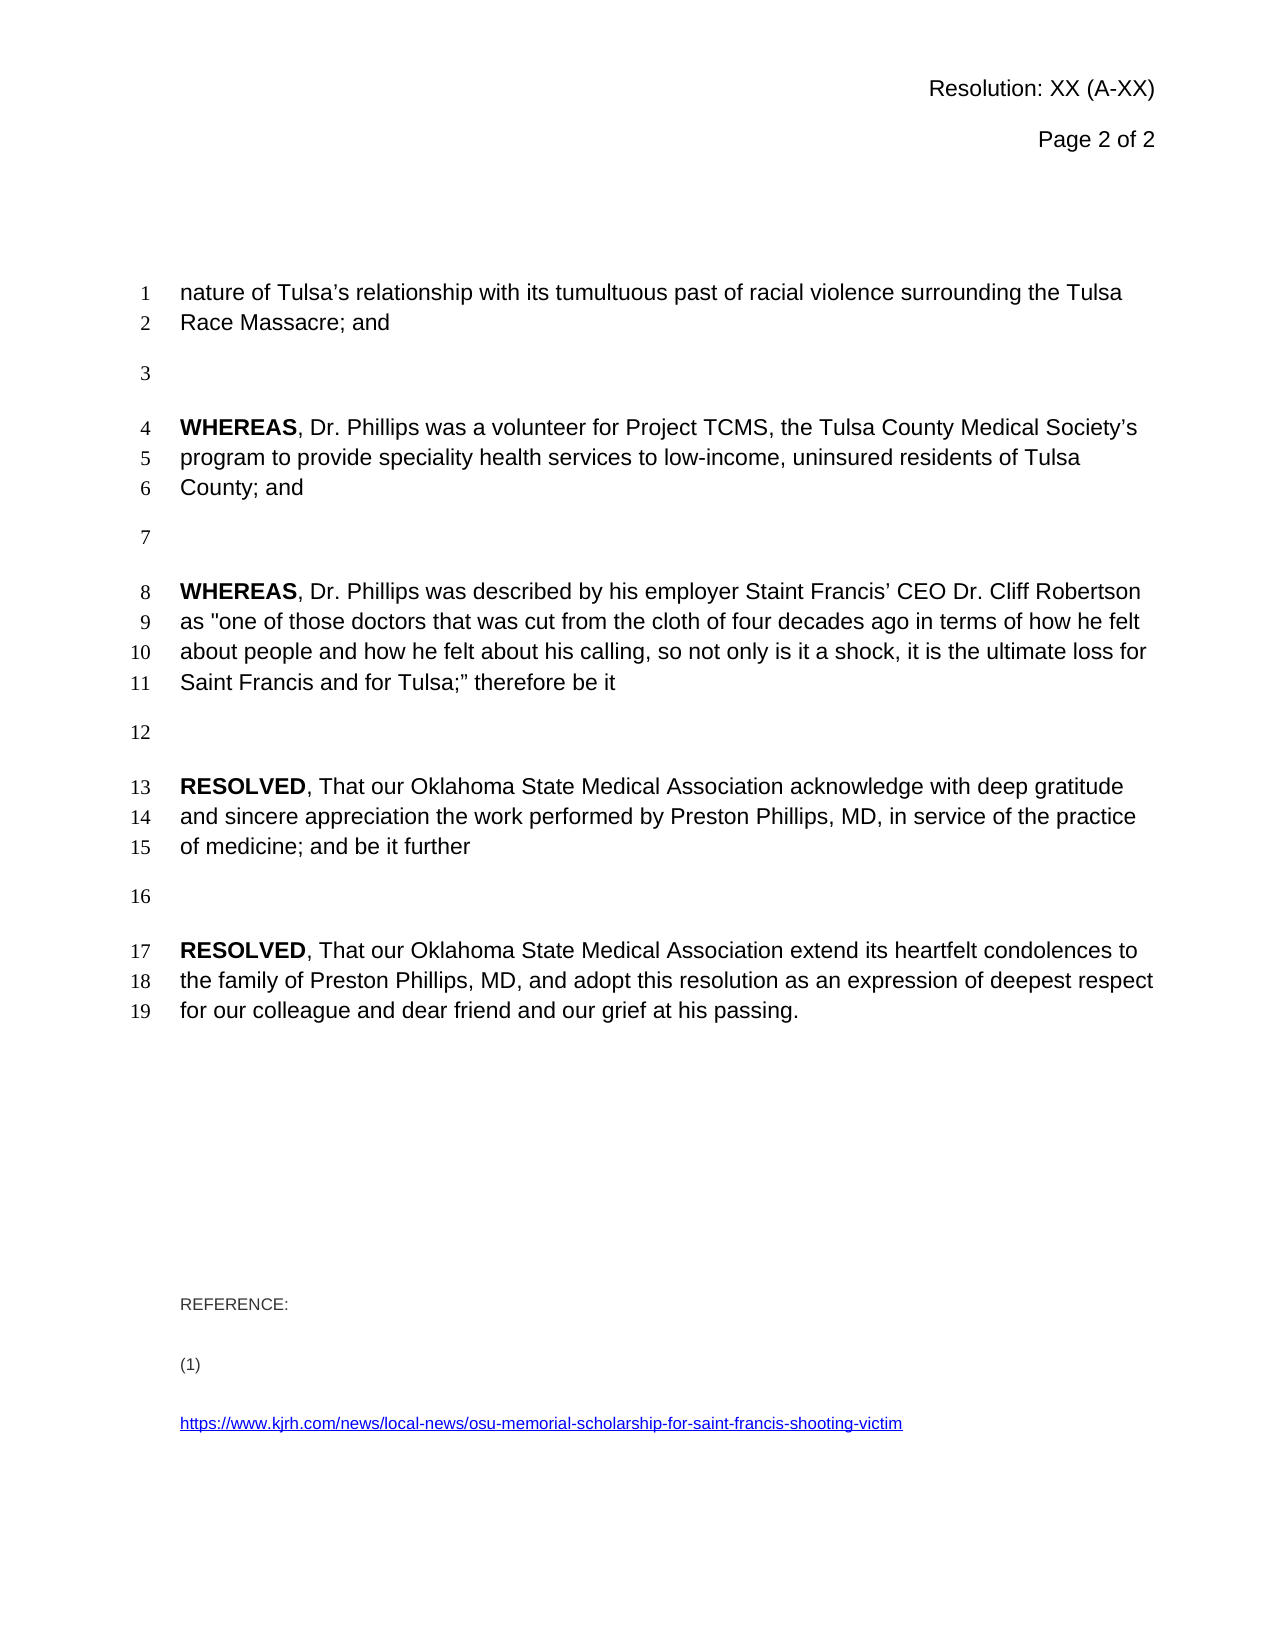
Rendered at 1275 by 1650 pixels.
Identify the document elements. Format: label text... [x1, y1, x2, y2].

text WHEREAS, Dr. Phillips was described by his employer Staint Francis’ CEO Dr. Cliff Robertson as "one of those doctors that was cut from the cloth of four decades ago in terms of how he felt about people and how he felt about his calling, so not only is it a shock, it is the ultimate loss for Saint Francis and for Tulsa;” therefore be it [180, 578, 1155, 695]
text RESOLVED, That our Oklahoma State Medical Association acknowledge with deep gratitude and sincere appreciation the work performed by Preston Phillips, MD, in service of the practice of medicine; and be it further [180, 773, 1155, 859]
text RESOLVED, That our Oklahoma State Medical Association extend its heartfelt condolences to the family of Preston Phillips, MD, and adopt this resolution as an expression of deepest respect for our colleague and dear friend and our grief at his passing. [180, 937, 1155, 1024]
text WHEREAS, Dr. Phillips was a volunteer for Project TCMS, the Tulsa County Medical Society’s program to provide speciality health services to low-income, uninsured residents of Tulsa County; and [180, 413, 1155, 500]
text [180, 279, 1155, 336]
